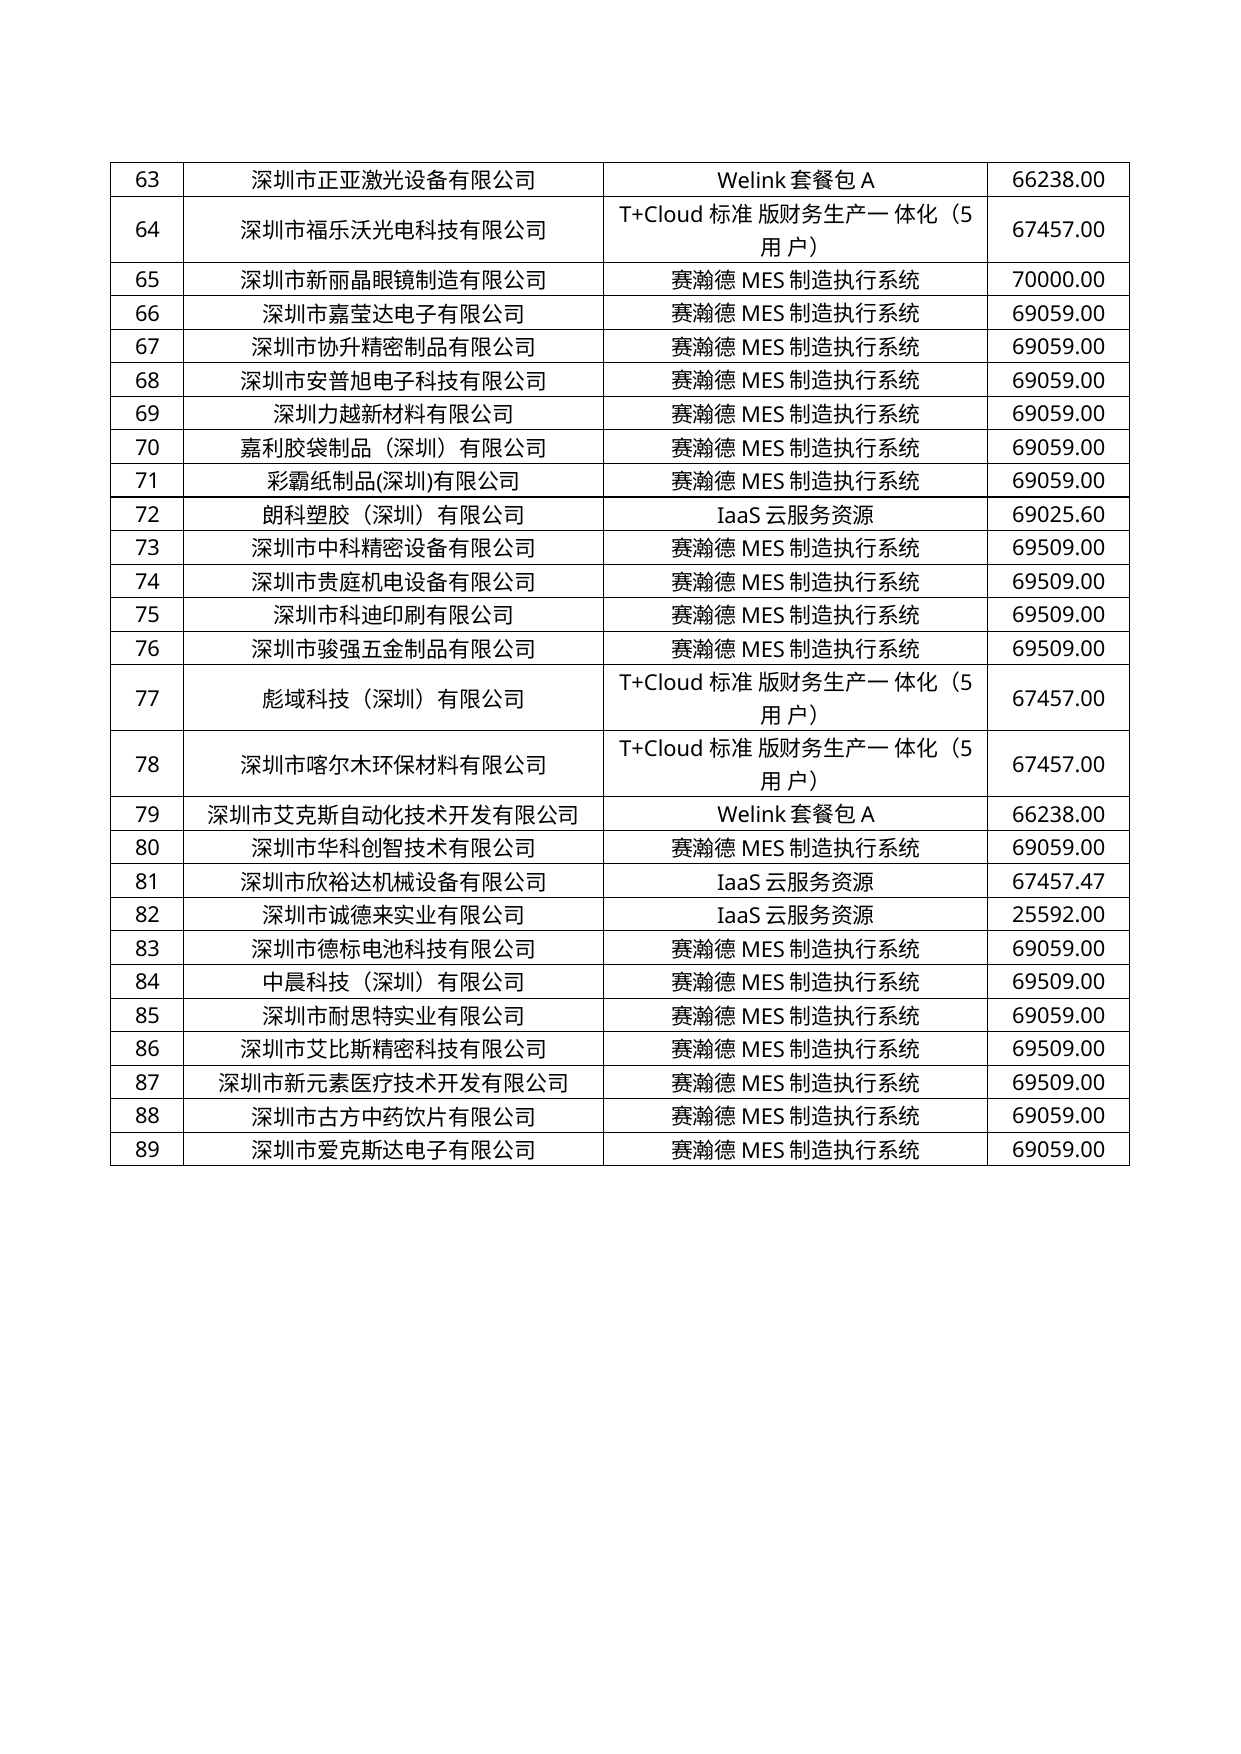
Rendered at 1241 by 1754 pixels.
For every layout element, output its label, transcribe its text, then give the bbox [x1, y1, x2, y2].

table_cell 88 [111, 1099, 183, 1132]
table_cell 85 [111, 999, 183, 1031]
table_cell 69509.00 [988, 1032, 1129, 1064]
table_cell 赛瀚德MES制造执行系统 [604, 999, 987, 1031]
table_cell 87 [111, 1066, 183, 1098]
table_cell 深圳市欣裕达机械设备有限公司 [184, 864, 603, 897]
table_cell 嘉利胶袋制品（深圳）有限公司 [184, 430, 603, 463]
table_cell 深圳市艾克斯自动化技术开发有限公司 [184, 797, 603, 830]
table_cell 66238.00 [988, 797, 1129, 830]
table_cell 深圳市福乐沃光电科技有限公司 [184, 197, 603, 262]
table_cell 63 [111, 163, 183, 196]
table_cell 深圳市古方中药饮片有限公司 [184, 1099, 603, 1132]
table_cell 80 [111, 831, 183, 863]
table_cell 69059.00 [988, 430, 1129, 463]
table_cell 赛瀚德MES制造执行系统 [604, 330, 987, 362]
table_cell 赛瀚德MES制造执行系统 [604, 1133, 987, 1165]
table_cell 赛瀚德MES制造执行系统 [604, 931, 987, 964]
table_cell 69509.00 [988, 565, 1129, 597]
table_cell 69059.00 [988, 999, 1129, 1031]
table_cell 74 [111, 565, 183, 597]
table_cell 67457.00 [988, 731, 1129, 796]
table_cell 70 [111, 430, 183, 463]
table_cell 彩霸纸制品(深圳)有限公司 [184, 464, 603, 496]
table_cell 64 [111, 197, 183, 262]
table_cell 彪域科技（深圳）有限公司 [184, 665, 603, 730]
table_cell 78 [111, 731, 183, 796]
table_cell 69509.00 [988, 598, 1129, 631]
table_cell 69059.00 [988, 831, 1129, 863]
table_cell 67 [111, 330, 183, 362]
table_cell 69059.00 [988, 296, 1129, 329]
table_cell 赛瀚德MES制造执行系统 [604, 831, 987, 863]
table_cell 69059.00 [988, 464, 1129, 496]
table_cell 赛瀚德MES制造执行系统 [604, 464, 987, 496]
table_cell 70000.00 [988, 263, 1129, 295]
table_cell 77 [111, 665, 183, 730]
table_cell 25592.00 [988, 898, 1129, 930]
table_cell 67457.00 [988, 665, 1129, 730]
table_cell 69025.60 [988, 498, 1129, 530]
table_cell 深圳市诚德来实业有限公司 [184, 898, 603, 930]
table_cell 81 [111, 864, 183, 897]
table_cell 深圳市正亚激光设备有限公司 [184, 163, 603, 196]
table_cell Welink套餐包A [604, 797, 987, 830]
table_cell 66238.00 [988, 163, 1129, 196]
table_cell 68 [111, 363, 183, 396]
table_cell 69509.00 [988, 1066, 1129, 1098]
table_cell 75 [111, 598, 183, 631]
table_cell 84 [111, 965, 183, 997]
table_cell 深圳市新元素医疗技术开发有限公司 [184, 1066, 603, 1098]
table_cell 67457.00 [988, 197, 1129, 262]
table_cell 赛瀚德MES制造执行系统 [604, 1066, 987, 1098]
table_cell 深圳市贵庭机电设备有限公司 [184, 565, 603, 597]
table_cell 朗科塑胶（深圳）有限公司 [184, 498, 603, 530]
table_cell 赛瀚德MES制造执行系统 [604, 296, 987, 329]
table_cell 深圳市中科精密设备有限公司 [184, 531, 603, 563]
table_cell 赛瀚德MES制造执行系统 [604, 598, 987, 631]
table_cell T+Cloud 标准 版财务生产一 体化（5 用 户） [604, 665, 987, 730]
table_cell 69509.00 [988, 632, 1129, 664]
table_cell 中晨科技（深圳）有限公司 [184, 965, 603, 997]
table_cell 79 [111, 797, 183, 830]
table_cell 67457.47 [988, 864, 1129, 897]
table_cell 69059.00 [988, 397, 1129, 429]
table_cell 69059.00 [988, 931, 1129, 964]
table_cell 71 [111, 464, 183, 496]
table_cell 83 [111, 931, 183, 964]
table_cell 69 [111, 397, 183, 429]
table_cell 86 [111, 1032, 183, 1064]
table_cell T+Cloud 标准 版财务生产一 体化（5 用 户） [604, 731, 987, 796]
table_cell 69059.00 [988, 363, 1129, 396]
table_cell 76 [111, 632, 183, 664]
table_cell 深圳市德标电池科技有限公司 [184, 931, 603, 964]
table_cell 赛瀚德MES制造执行系统 [604, 363, 987, 396]
table_cell 69059.00 [988, 1133, 1129, 1165]
table_cell 深圳市嘉莹达电子有限公司 [184, 296, 603, 329]
table_cell 赛瀚德MES制造执行系统 [604, 565, 987, 597]
table_cell 深圳市爱克斯达电子有限公司 [184, 1133, 603, 1165]
table_cell 69509.00 [988, 965, 1129, 997]
table_cell 深圳市协升精密制品有限公司 [184, 330, 603, 362]
table_cell 深圳市喀尔木环保材料有限公司 [184, 731, 603, 796]
table_cell 65 [111, 263, 183, 295]
table_cell 深圳市安普旭电子科技有限公司 [184, 363, 603, 396]
table_cell IaaS云服务资源 [604, 898, 987, 930]
table_cell 深圳市耐思特实业有限公司 [184, 999, 603, 1031]
table_cell 赛瀚德MES制造执行系统 [604, 632, 987, 664]
table_cell 69059.00 [988, 1099, 1129, 1132]
table_cell 66 [111, 296, 183, 329]
table_cell 赛瀚德MES制造执行系统 [604, 430, 987, 463]
table_cell 深圳市华科创智技术有限公司 [184, 831, 603, 863]
table_cell 73 [111, 531, 183, 563]
table_cell 赛瀚德MES制造执行系统 [604, 1032, 987, 1064]
table_cell 69509.00 [988, 531, 1129, 563]
table_cell Welink套餐包A [604, 163, 987, 196]
table_cell IaaS云服务资源 [604, 864, 987, 897]
table_cell 赛瀚德MES制造执行系统 [604, 531, 987, 563]
table_cell IaaS云服务资源 [604, 498, 987, 530]
table_cell 赛瀚德MES制造执行系统 [604, 1099, 987, 1132]
table_cell 深圳力越新材料有限公司 [184, 397, 603, 429]
table_cell T+Cloud 标准 版财务生产一 体化（5 用 户） [604, 197, 987, 262]
table_cell 赛瀚德MES制造执行系统 [604, 263, 987, 295]
table_cell 深圳市新丽晶眼镜制造有限公司 [184, 263, 603, 295]
table_cell 赛瀚德MES制造执行系统 [604, 965, 987, 997]
table_cell 69059.00 [988, 330, 1129, 362]
table_cell 赛瀚德MES制造执行系统 [604, 397, 987, 429]
table_cell 深圳市艾比斯精密科技有限公司 [184, 1032, 603, 1064]
table_cell 深圳市科迪印刷有限公司 [184, 598, 603, 631]
table_cell 深圳市骏强五金制品有限公司 [184, 632, 603, 664]
table_cell 89 [111, 1133, 183, 1165]
table_cell 72 [111, 498, 183, 530]
table_cell 82 [111, 898, 183, 930]
